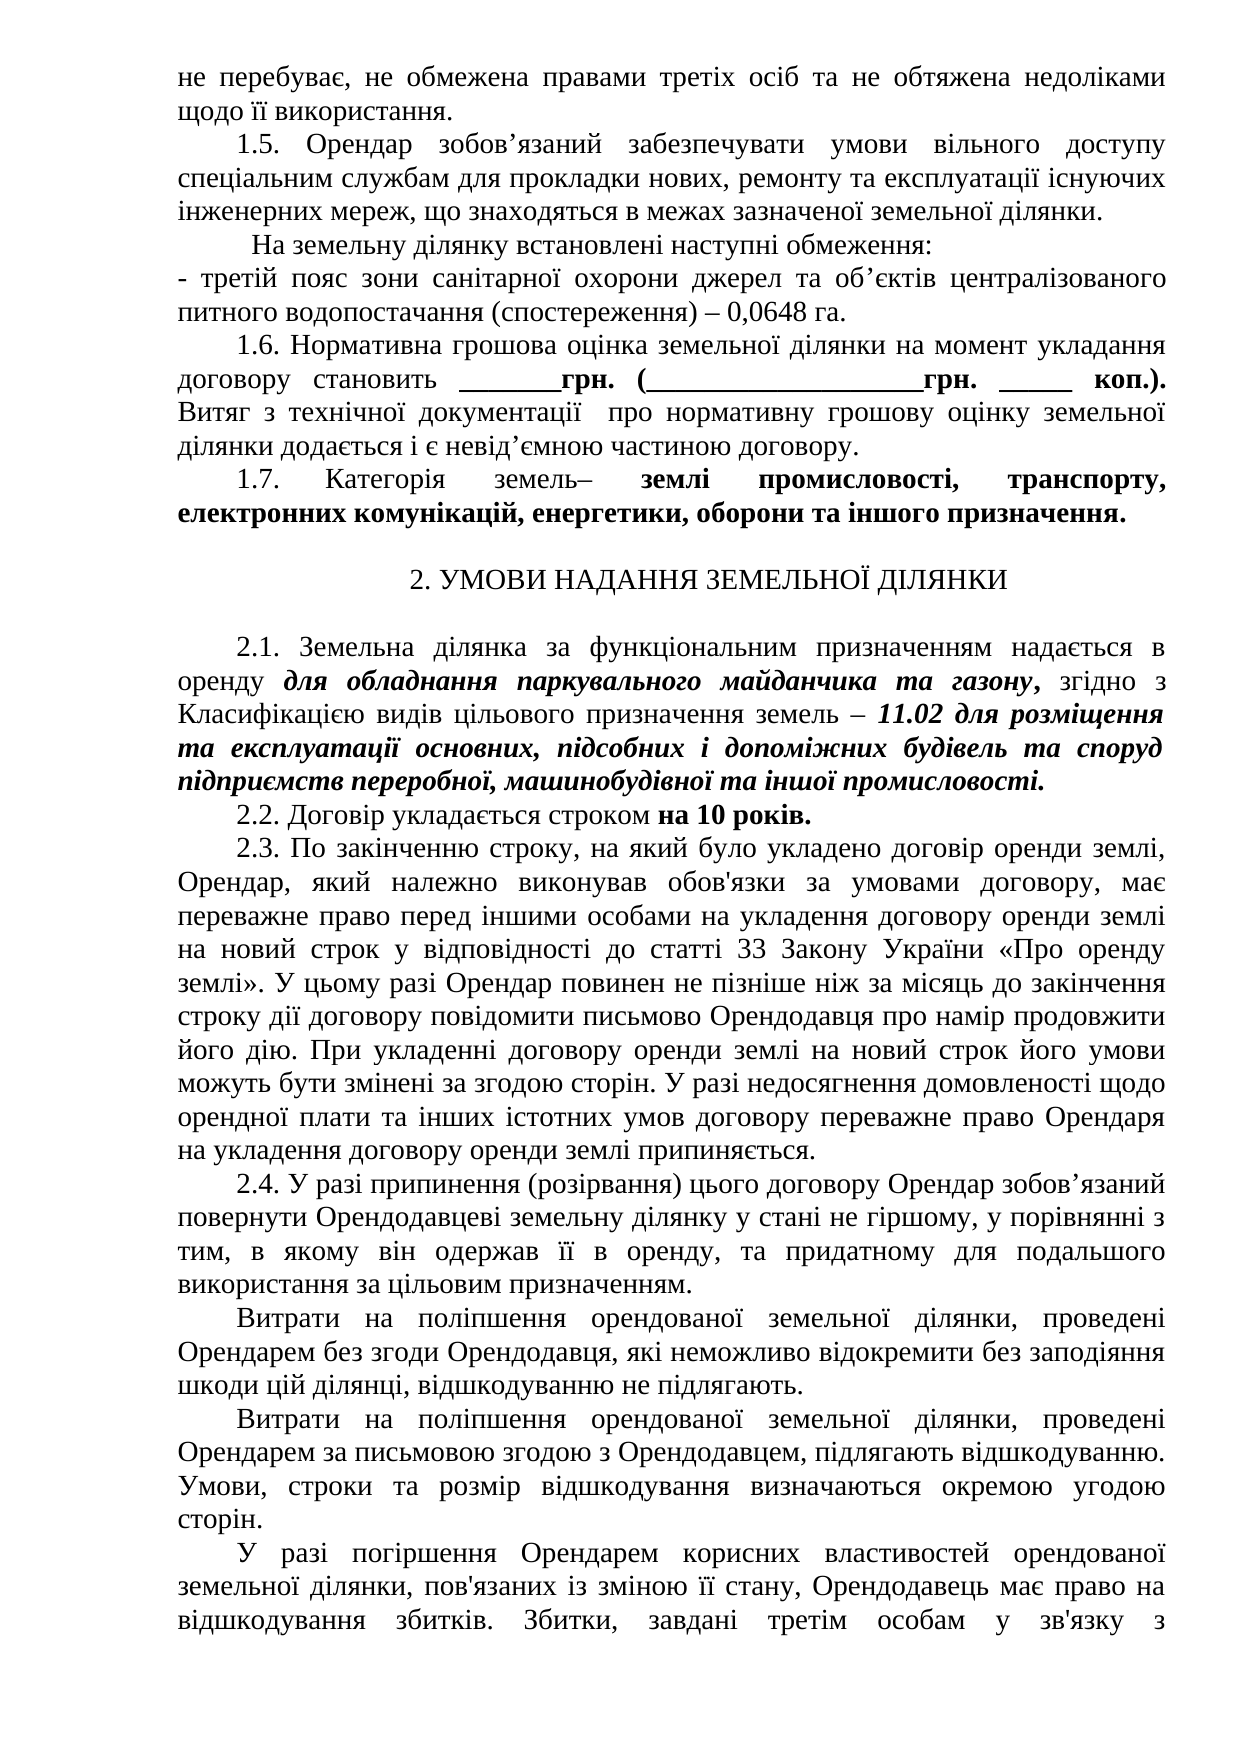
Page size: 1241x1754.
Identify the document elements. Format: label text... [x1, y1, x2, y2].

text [177, 1535, 1167, 1636]
text 2.4. У разі припинення (розірвання) цього договору Орендар зобов’язаний повернути Орендодавцеві земельну ділянку у стані не гіршому, у порівнянні з тим, в якому він одержав її в оренду, та придатному для подальшого використання за цільовим призначенням. [177, 1166, 1167, 1300]
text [177, 59, 1167, 126]
text 1.5. Орендар зобов’язаний забезпечувати умови вільного доступу спеціальним службам для прокладки нових, ремонту та експлуатації існуючих інженерних мереж, що знаходяться в межах зазначеної земельної ділянки. [177, 126, 1167, 227]
text На земельну ділянку встановлені наступні обмеження: [177, 227, 1167, 260]
text Витрати на поліпшення орендованої земельної ділянки, проведені Орендарем за письмовою згодою з Орендодавцем, підлягають відшкодуванню. Умови, строки та розмір відшкодування визначаються окремою угодою сторін. [177, 1401, 1167, 1535]
text - третій пояс зони санітарної охорони джерел та об’єктів централізованого питного водопостачання (спостереження) – 0,0648 га. [177, 260, 1167, 327]
text 2. УМОВИ НАДАННЯ ЗЕМЕЛЬНОЇ ДІЛЯНКИ [177, 562, 1167, 596]
text 1.7. Категорія земель– землі промисловості, транспорту, електронних комунікацій, енергетики, оборони та іншого призначення. [177, 462, 1167, 529]
text 2.3. По закінченню строку, на який було укладено договір оренди землі, Орендар, який належно виконував обов'язки за умовами договору, має переважне право перед іншими особами на укладення договору оренди землі на новий строк у відповідності до статті 33 Закону України «Про оренду землі». У цьому разі Орендар повинен не пізніше ніж за місяць до закінчення строку дії договору повідомити письмово Орендодавця про намір продовжити його дію. При укладенні договору оренди землі на новий строк його умови можуть бути змінені за згодою сторін. У разі недосягнення домовленості щодо орендної плати та інших істотних умов договору переважне право Орендаря на укладення договору оренди землі припиняється. [177, 831, 1167, 1065]
text 2.1. Земельна ділянка за функціональним призначенням надається в оренду для обладнання паркувального майданчика та газону, згідно з Класифікацією видів цільового призначення земель – 11.02 для розміщення та експлуатації основних, підсобних і допоміжних будівель та споруд підприємств переробної, машинобудівної та іншої промисловості. [177, 629, 1167, 797]
text Витрати на поліпшення орендованої земельної ділянки, проведені Орендарем без згоди Орендодавця, які неможливо відокремити без заподіяння шкоди цій ділянці, відшкодуванню не підлягають. [177, 1300, 1167, 1401]
text 1.6. Нормативна грошова оцінка земельної ділянки на момент укладання договору становить _______грн. (___________________грн. _____ коп.). Витяг з технічної документації про нормативну грошову оцінку земельної ділянки додається і є невід’ємною частиною договору. [177, 327, 1167, 462]
text 2.2. Договір укладається строком на 10 років. [177, 797, 1167, 831]
